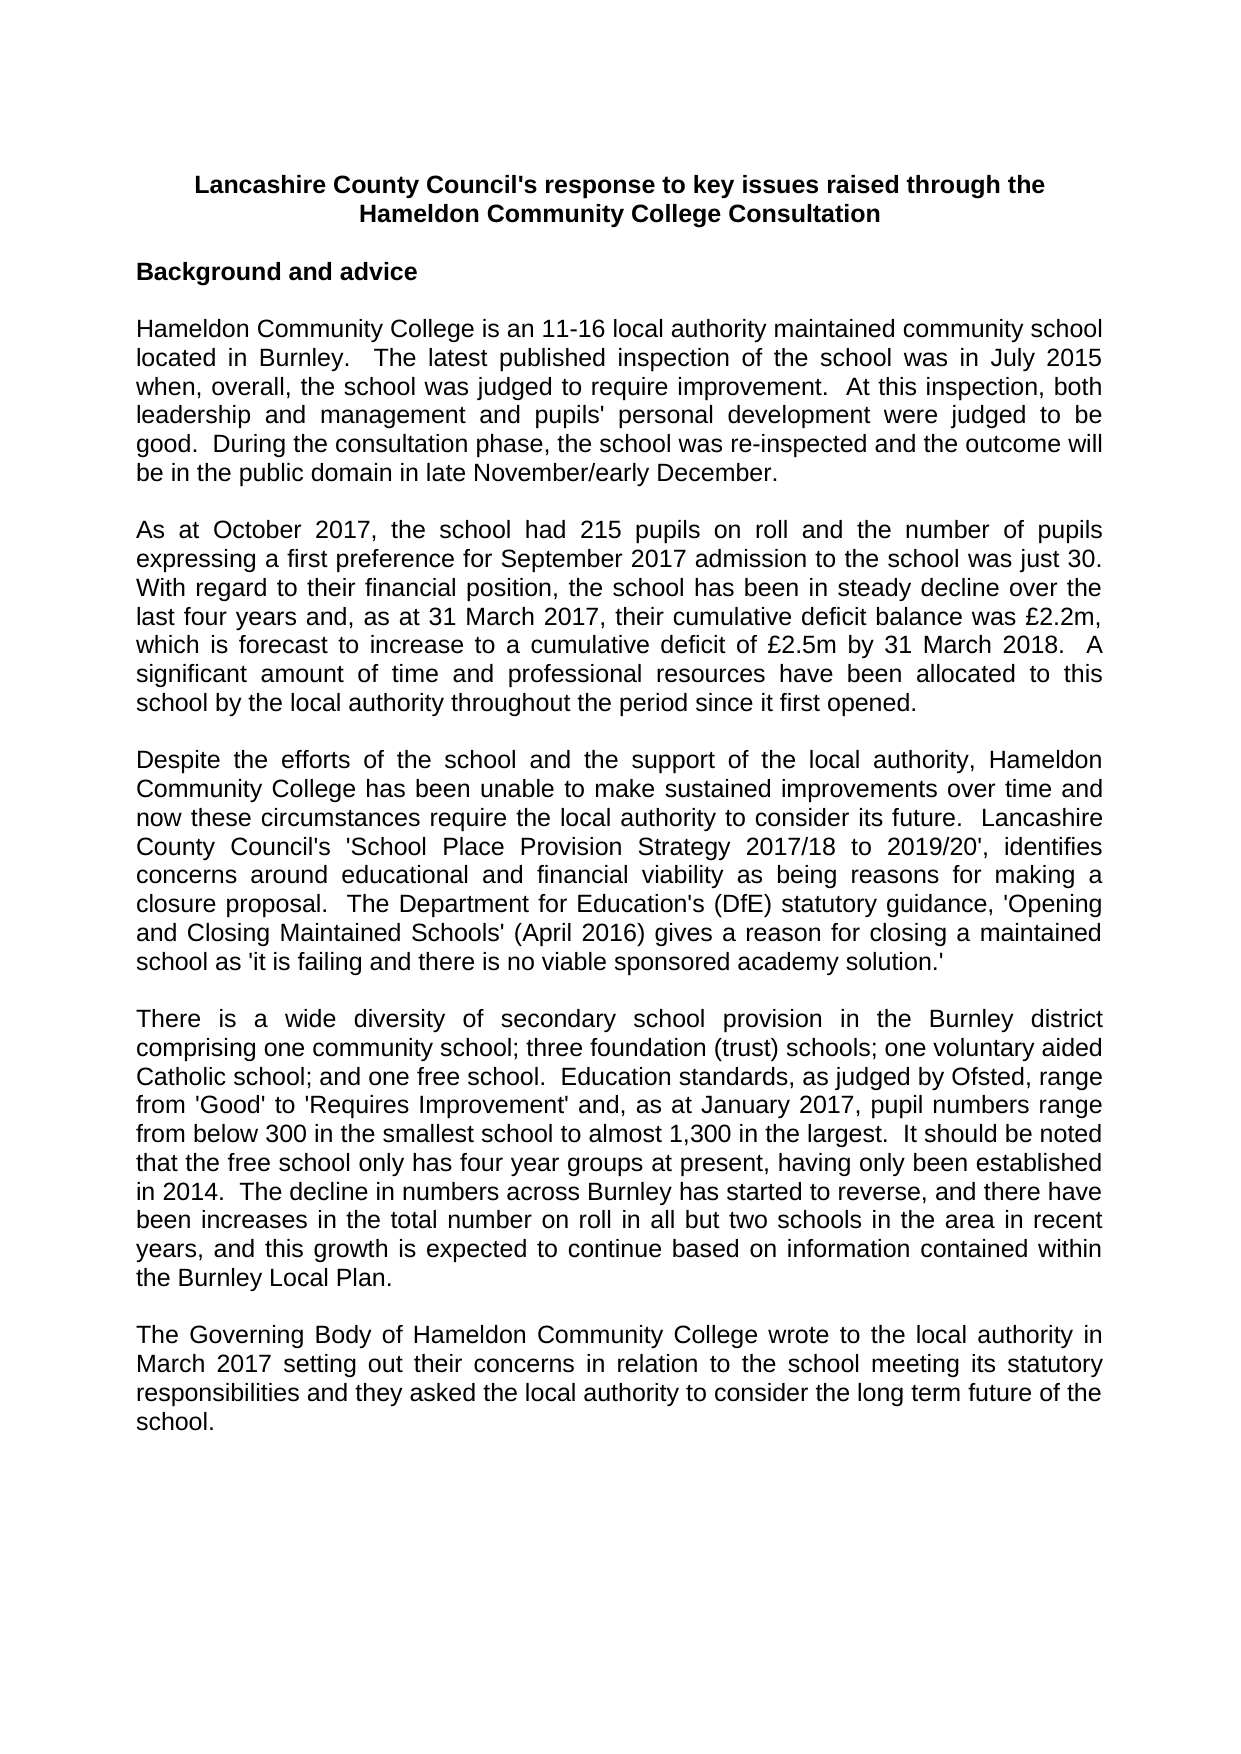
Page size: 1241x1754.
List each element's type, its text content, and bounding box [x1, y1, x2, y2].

text Background and advice [136, 257, 1104, 286]
text Despite the efforts of the school and the support of the local authority, Hameldon Community College has been unable to make sustained improvements over time and now these circumstances require the local authority to consider its future. Lancashire County Council's 'School Place Provision Strategy 2017/18 to 2019/20', identifies concerns around educational and financial viability as being reasons for making a closure proposal. The Department for Education's (DfE) statutory guidance, 'Opening and Closing Maintained Schools' (April 2016) gives a reason for closing a maintained school as 'it is failing and there is no viable sponsored academy solution.' [136, 746, 1104, 976]
text The Governing Body of Hameldon Community College wrote to the local authority in March 2017 setting out their concerns in relation to the school meeting its statutory responsibilities and they asked the local authority to consider the long term future of the school. [136, 1321, 1104, 1436]
text There is a wide diversity of secondary school provision in the Burnley district comprising one community school; three foundation (trust) schools; one voluntary aided Catholic school; and one free school. Education standards, as judged by Ofsted, range from 'Good' to 'Requires Improvement' and, as at January 2017, pupil numbers range from below 300 in the smallest school to almost 1,300 in the largest. It should be noted that the free school only has four year groups at present, having only been established in 2014. The decline in numbers across Burnley has started to reverse, and there have been increases in the total number on roll in all but two schools in the area in recent years, and this growth is expected to continue based on information contained within the Burnley Local Plan. [136, 1004, 1104, 1292]
text Hameldon Community College is an 11-16 local authority maintained community school located in Burnley. The latest published inspection of the school was in July 2015 when, overall, the school was judged to require improvement. At this inspection, both leadership and management and pupils' personal development were judged to be good. During the consultation phase, the school was re-inspected and the outcome will be in the public domain in late November/early December. [136, 314, 1104, 487]
text As at October 2017, the school had 215 pupils on roll and the number of pupils expressing a first preference for September 2017 admission to the school was just 30. With regard to their financial position, the school has been in steady decline over the last four years and, as at 31 March 2017, their cumulative deficit balance was £2.2m, which is forecast to increase to a cumulative deficit of £2.5m by 31 March 2018. A significant amount of time and professional resources have been allocated to this school by the local authority throughout the period since it first opened. [136, 516, 1104, 717]
text Lancashire County Council's response to key issues raised through the Hameldon Community College Consultation [136, 171, 1104, 228]
